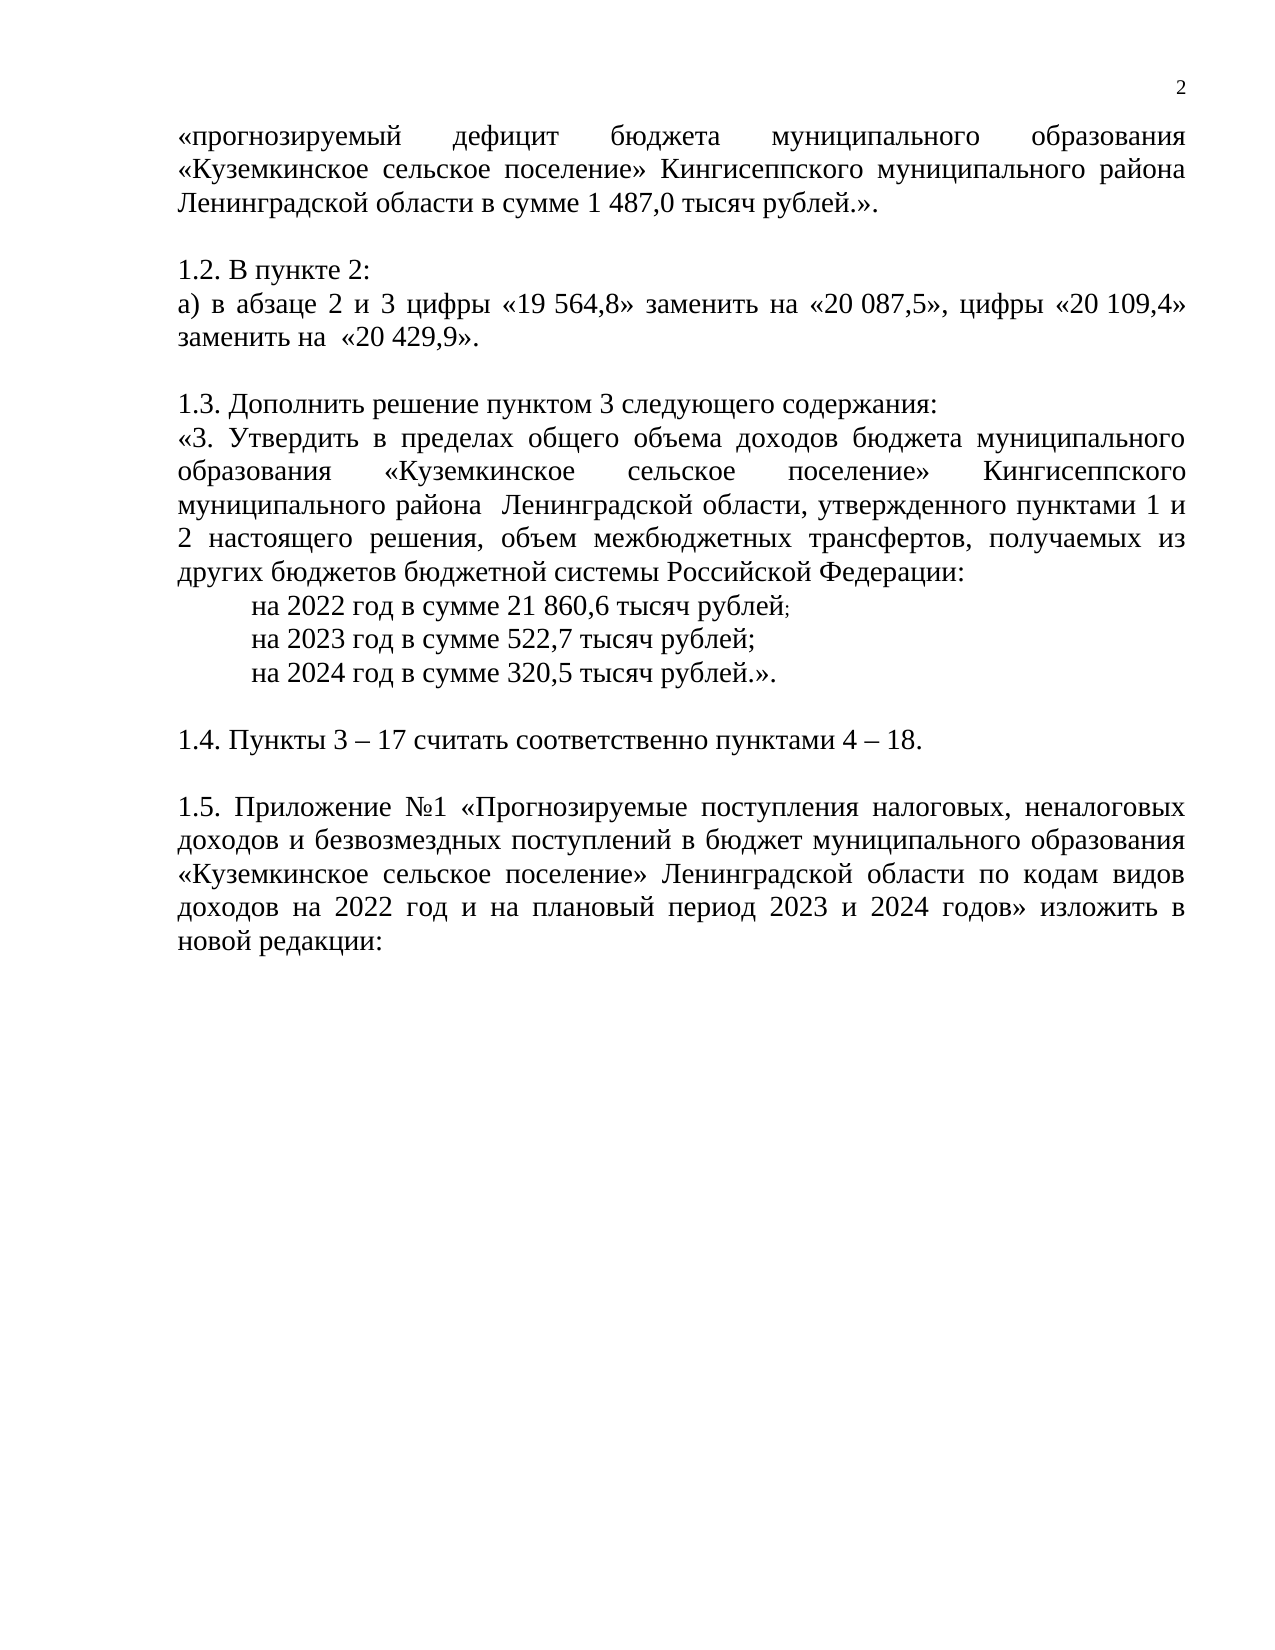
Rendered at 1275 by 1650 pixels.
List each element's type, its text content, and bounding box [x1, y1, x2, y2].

text на 2024 год в сумме 320,5 тысяч рублей.». [177, 655, 1186, 688]
text а) в абзаце 2 и 3 цифры «19 564,8» заменить на «20 087,5», цифры «20 109,4» заменить на «20 429,9». [177, 286, 1186, 353]
text «3. Утвердить в пределах общего объема доходов бюджета муниципального образования «Куземкинское сельское поселение» Кингисеппского муниципального района Ленинградской области, утвержденного пунктами 1 и 2 настоящего решения, объем межбюджетных трансфертов, получаемых из других бюджетов бюджетной системы Российской Федерации: [177, 420, 1186, 588]
text 1.5. Приложение №1 «Прогнозируемые поступления налоговых, неналоговых доходов и безвозмездных поступлений в бюджет муниципального образования «Куземкинское сельское поселение» Ленинградской области по кодам видов доходов на 2022 год и на плановый период 2023 и 2024 годов» изложить в новой редакции: [177, 789, 1186, 957]
text на 2022 год в сумме 21 860,6 тысяч рублей; [177, 588, 1186, 621]
text 1.4. Пункты 3 – 17 считать соответственно пунктами 4 – 18. [177, 722, 1186, 755]
text «прогнозируемый дефицит бюджета муниципального образования «Куземкинское сельское поселение» Кингисеппского муниципального района Ленинградской области в сумме 1 487,0 тысяч рублей.». [177, 118, 1186, 219]
text 1.3. Дополнить решение пунктом 3 следующего содержания: [177, 386, 1186, 420]
text 1.2. В пункте 2: [177, 252, 1186, 286]
text на 2023 год в сумме 522,7 тысяч рублей; [177, 621, 1186, 655]
